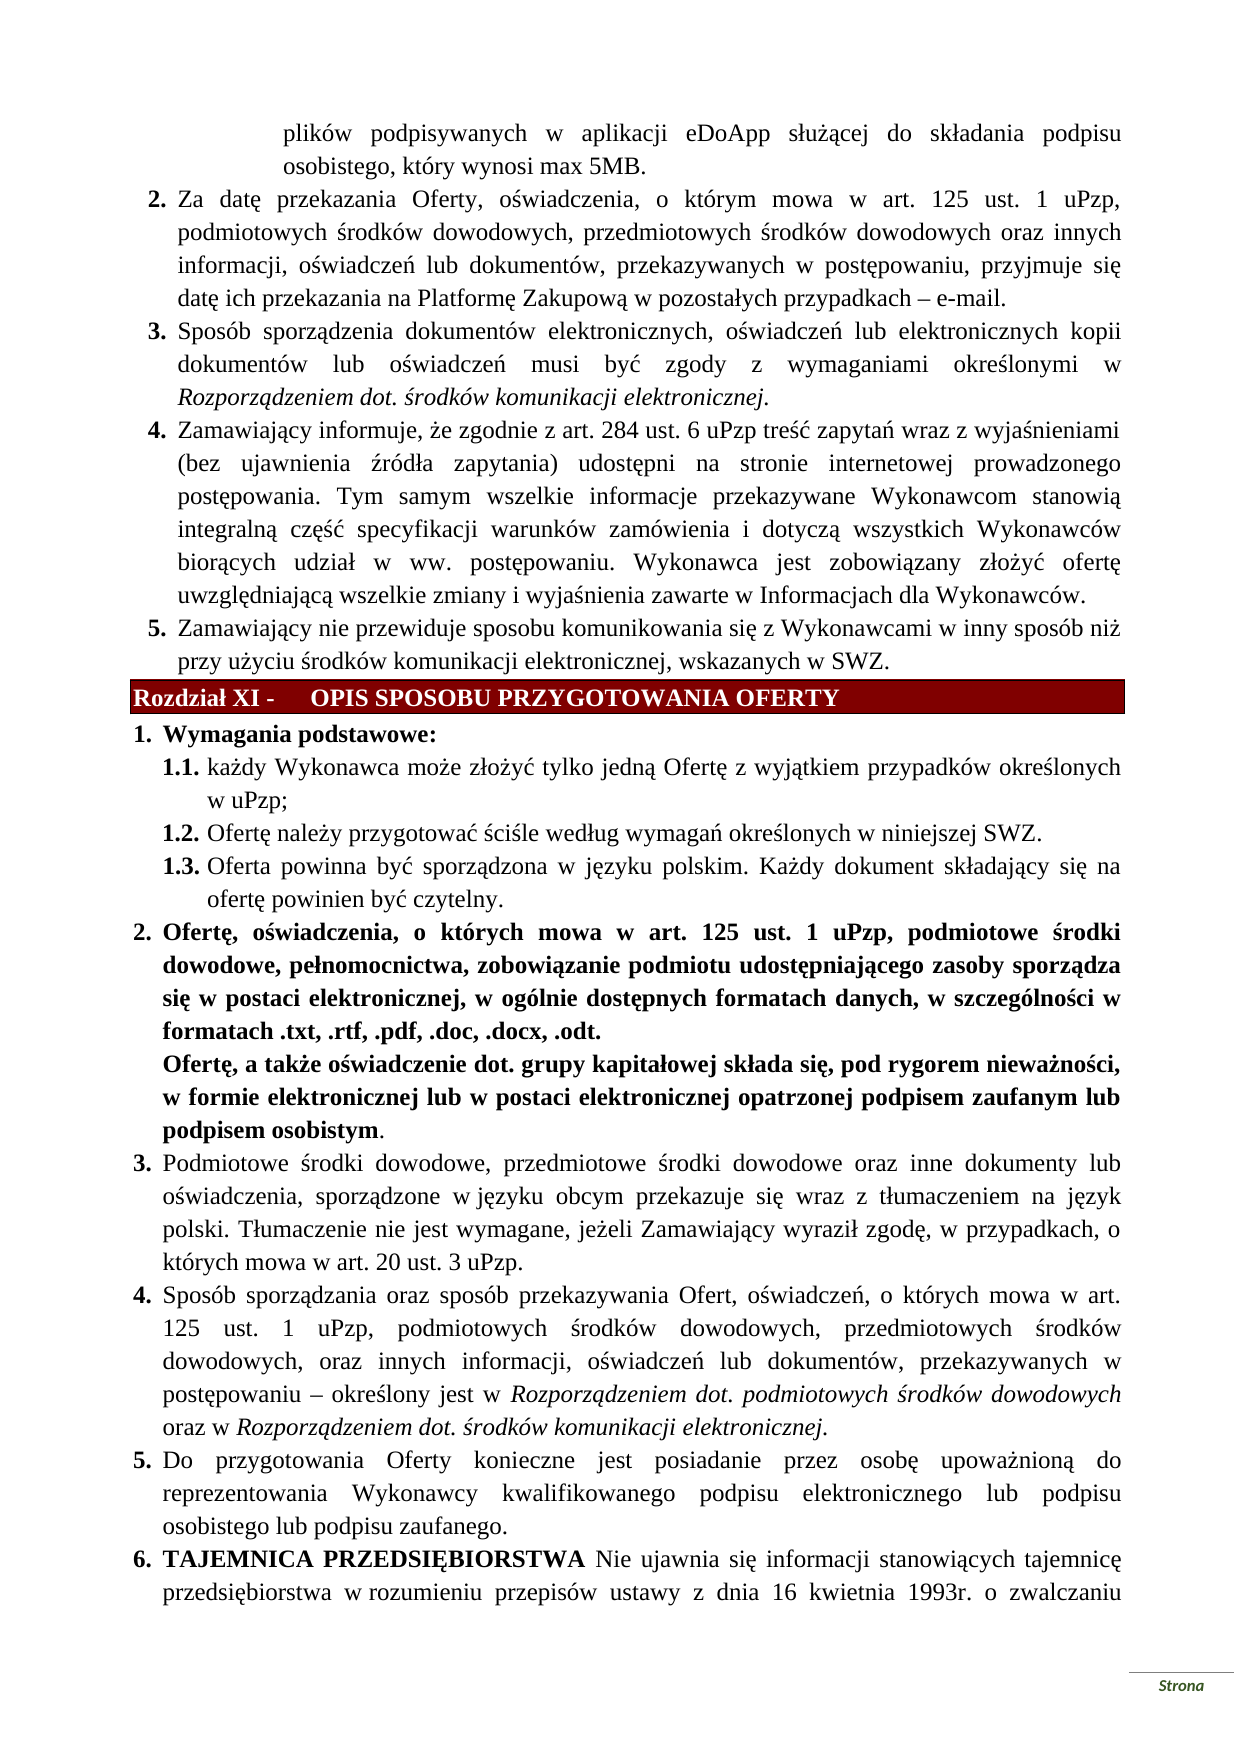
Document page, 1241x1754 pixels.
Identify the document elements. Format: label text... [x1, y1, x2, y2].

list Sposób sporządzenia dokumentów elektronicznych, oświadczeń lub elektronicznych kopii dokumentów lub oświadczeń musi być zgody z wymaganiami określonymi w Rozporządzeniem dot. środków komunikacji elektronicznej. [148, 316, 1122, 411]
list Sposób sporządzania oraz sposób przekazywania Ofert, oświadczeń, o których mowa w art. 125 ust. 1 uPzp, podmiotowych środków dowodowych, przedmiotowych środków dowodowych, oraz innych informacji, oświadczeń lub dokumentów, przekazywanych w postępowaniu – określony jest w Rozporządzeniem dot. podmiotowych środków dowodowych oraz w Rozporządzeniem dot. środków komunikacji elektronicznej. [133, 1280, 1122, 1441]
list Zamawiający informuje, że zgodnie z art. 284 ust. 6 uPzp treść zapytań wraz z wyjaśnieniami (bez ujawnienia źródła zapytania) udostępni na stronie internetowej prowadzonego postępowania. Tym samym wszelkie informacje przekazywane Wykonawcom stanowią integralną część specyfikacji warunków zamówienia i dotyczą wszystkich Wykonawców biorących udział w ww. postępowaniu. Wykonawca jest zobowiązany złożyć ofertę uwzględniającą wszelkie zmiany i wyjaśnienia zawarte w Informacjach dla Wykonawców. [148, 415, 1122, 609]
list Wymagania podstawowe: [133, 719, 1122, 747]
list Oferta powinna być sporządzona w języku polskim. Każdy dokument składający się na ofertę powinien być czytelny. [162, 851, 1122, 913]
list każdy Wykonawca może złożyć tylko jedną Ofertę z wyjątkiem przypadków określonych w uPzp; [162, 752, 1122, 813]
list Ofertę, a także oświadczenie dot. grupy kapitałowej składa się, pod rygorem nieważności, w formie elektronicznej lub w postaci elektronicznej opatrzonej podpisem zaufanym lub podpisem osobistym. [162, 1049, 1122, 1144]
list Ofertę, oświadczenia, o których mowa w art. 125 ust. 1 uPzp, podmiotowe środki dowodowe, pełnomocnictwa, zobowiązanie podmiotu udostępniającego zasoby sporządza się w postaci elektronicznej, w ogólnie dostępnych formatach danych, w szczególności w formatach .txt, .rtf, .pdf, .doc, .docx, .odt. [133, 917, 1122, 1045]
list Do przygotowania Oferty konieczne jest posiadanie przez osobę upoważnioną do reprezentowania Wykonawcy kwalifikowanego podpisu elektronicznego lub podpisu osobistego lub podpisu zaufanego. [133, 1445, 1122, 1540]
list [245, 118, 1122, 180]
subtitle OPIS SPOSOBU PRZYGOTOWANIA OFERTY [131, 681, 1124, 713]
list Podmiotowe środki dowodowe, przedmiotowe środki dowodowe oraz inne dokumenty lub oświadczenia, sporządzone w języku obcym przekazuje się wraz z tłumaczeniem na język polski. Tłumaczenie nie jest wymagane, jeżeli Zamawiający wyraził zgodę, w przypadkach, o których mowa w art. 20 ust. 3 uPzp. [133, 1148, 1122, 1276]
list Zamawiający nie przewiduje sposobu komunikowania się z Wykonawcami w inny sposób niż przy użyciu środków komunikacji elektronicznej, wskazanych w SWZ. [148, 613, 1122, 675]
list Ofertę należy przygotować ściśle według wymagań określonych w niniejszej SWZ. [162, 818, 1122, 847]
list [133, 1544, 1122, 1606]
list Za datę przekazania Oferty, oświadczenia, o którym mowa w art. 125 ust. 1 uPzp, podmiotowych środków dowodowych, przedmiotowych środków dowodowych oraz innych informacji, oświadczeń lub dokumentów, przekazywanych w postępowaniu, przyjmuje się datę ich przekazania na Platformę Zakupową w pozostałych przypadkach – e-mail. [148, 184, 1122, 312]
